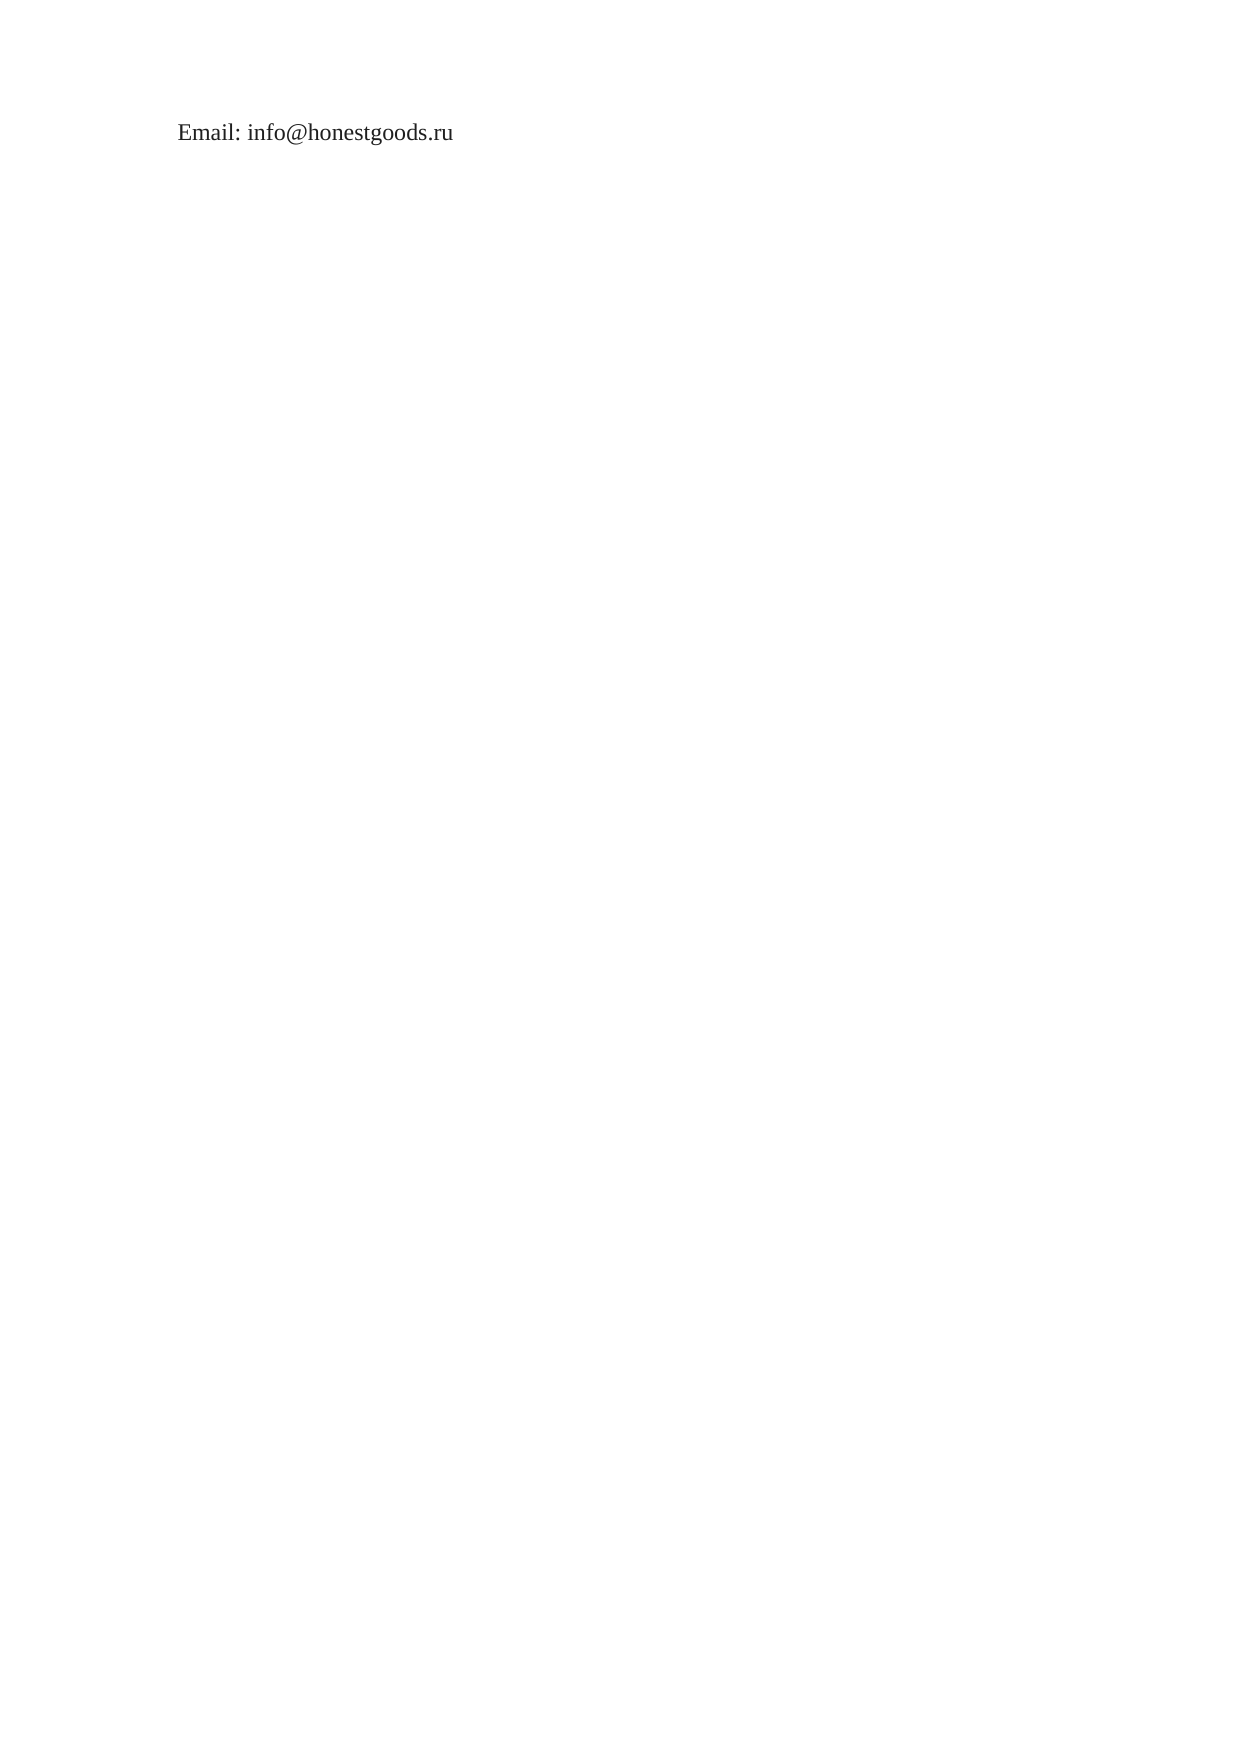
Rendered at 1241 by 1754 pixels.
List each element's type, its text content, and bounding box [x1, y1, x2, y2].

text Email: info@honestgoods.ru [177, 118, 1181, 146]
